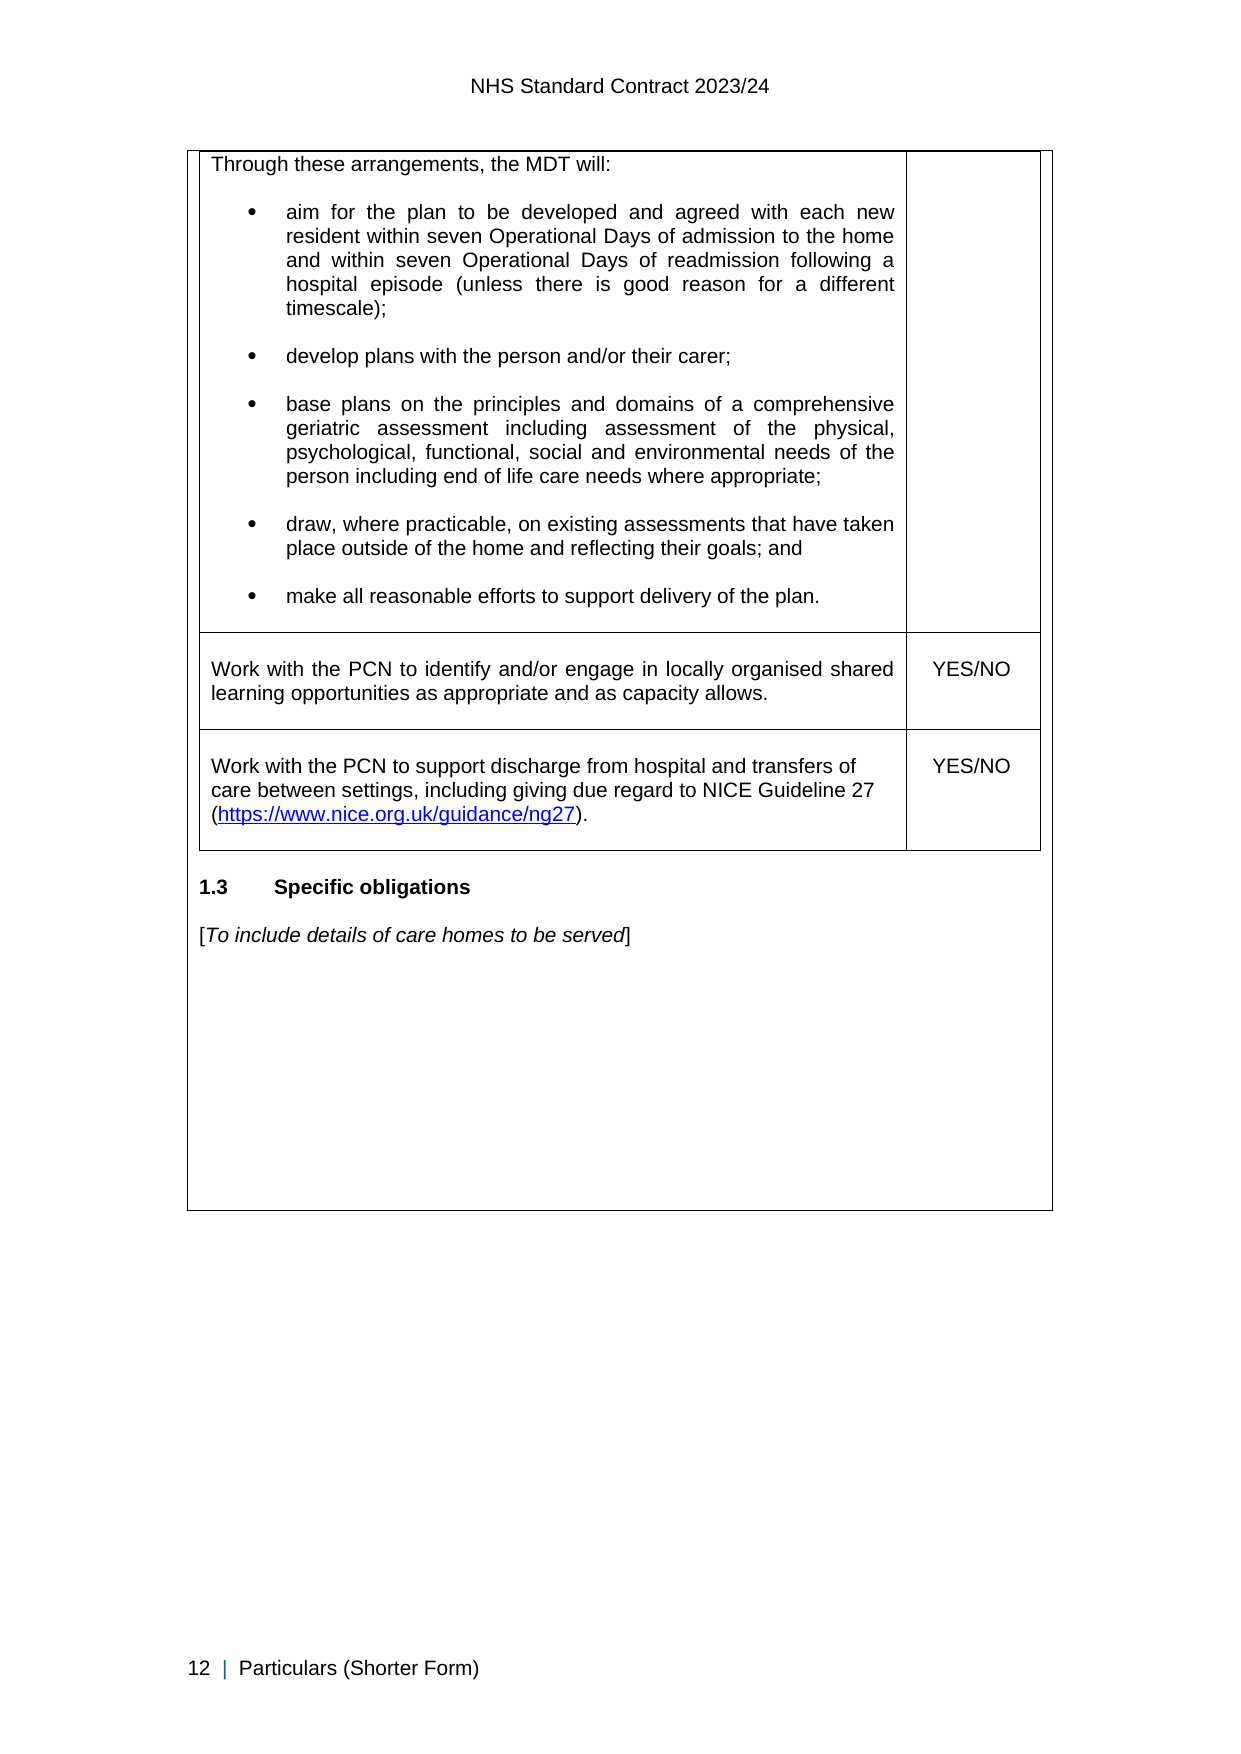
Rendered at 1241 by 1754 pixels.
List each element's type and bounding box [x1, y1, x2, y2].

table_cell [188, 151, 1052, 1210]
